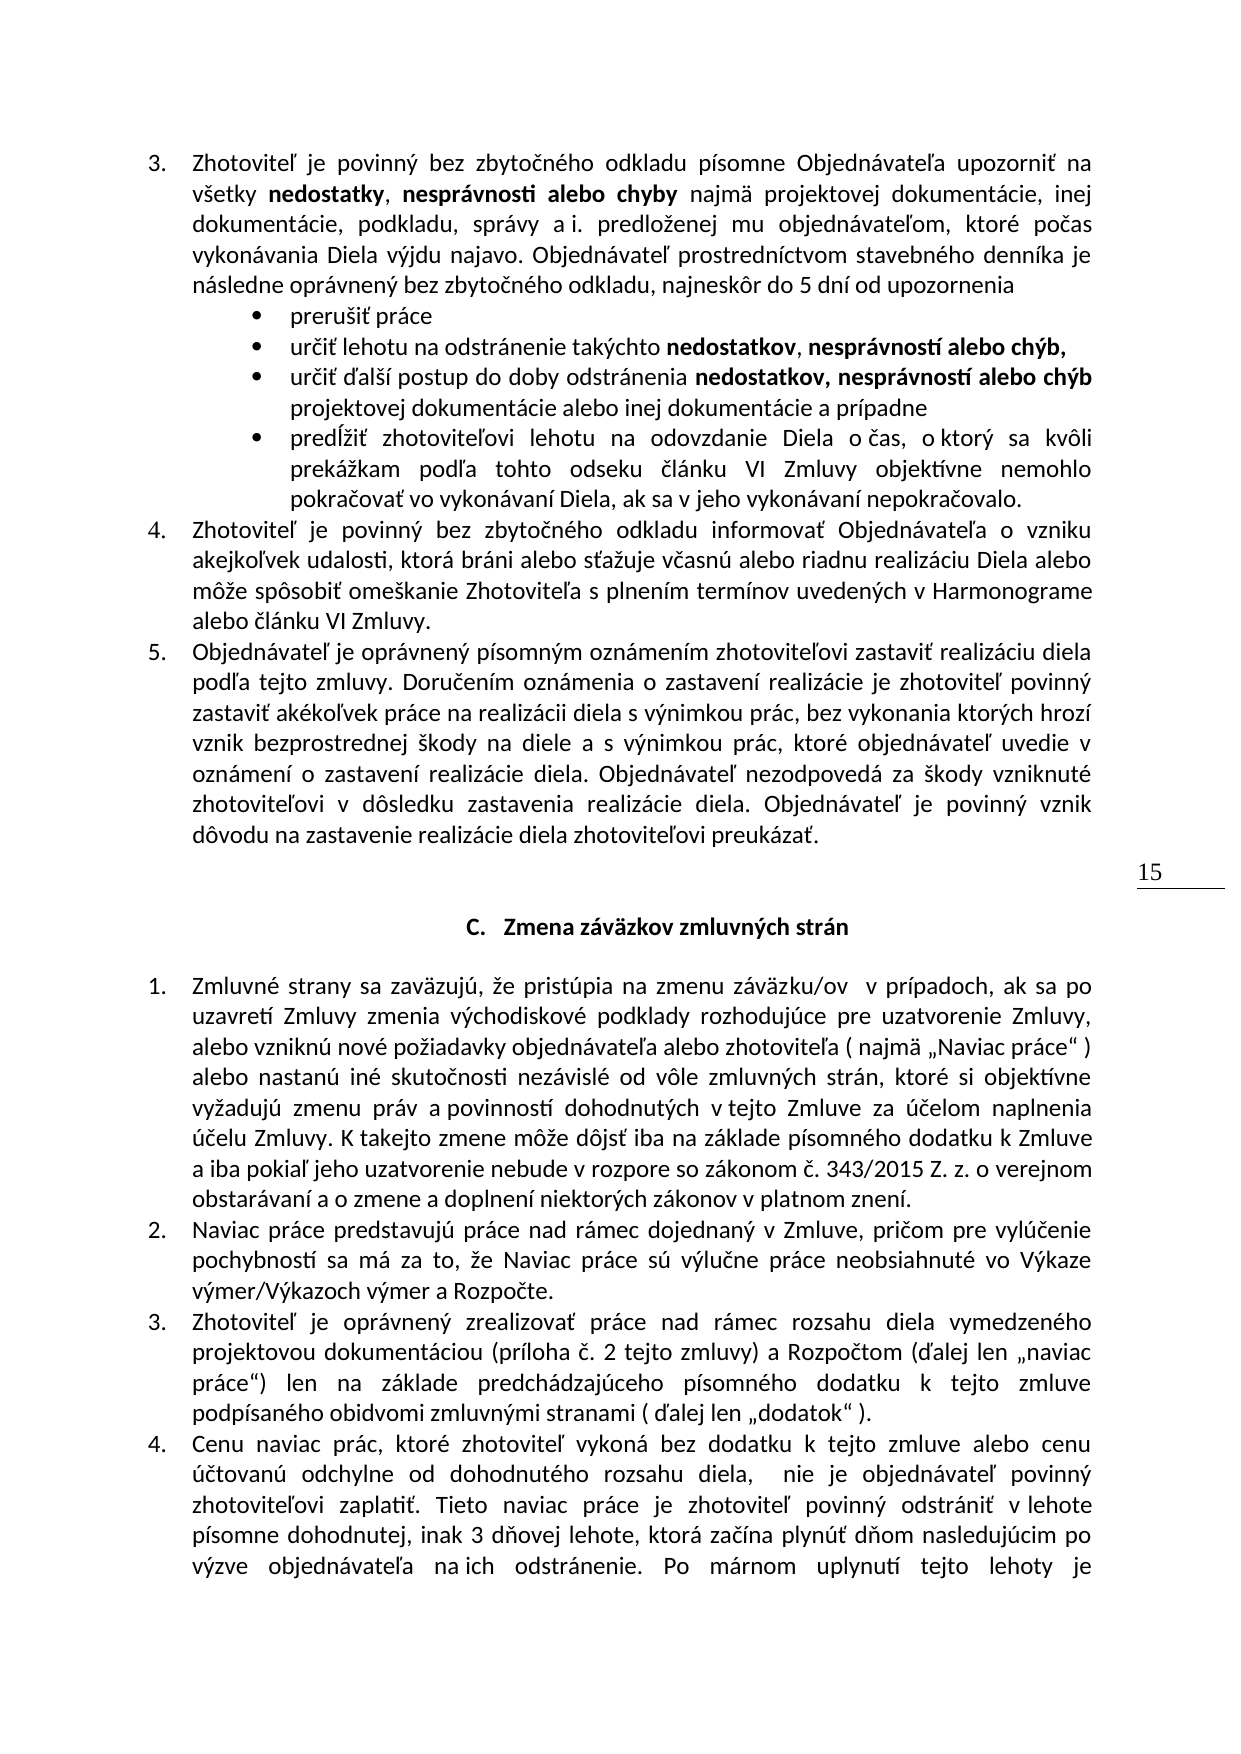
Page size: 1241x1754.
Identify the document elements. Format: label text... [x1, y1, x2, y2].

list Zmluvné strany sa zaväzujú, že pristúpia na zmenu záväzku/ov v prípadoch, ak sa po uzavretí Zmluvy zmenia východiskové podklady rozhodujúce pre uzatvorenie Zmluvy, alebo vzniknú nové požiadavky objednávateľa alebo zhotoviteľa ( najmä „Naviac práce“ ) alebo nastanú iné skutočnosti nezávislé od vôle zmluvných strán, ktoré si objektívne vyžadujú zmenu práv a povinností dohodnutých v tejto Zmluve za účelom naplnenia účelu Zmluvy. K takejto zmene môže dôjsť iba na základe písomného dodatku k Zmluve a iba pokiaľ jeho uzatvorenie nebude v rozpore so zákonom č. 343/2015 Z. z. o verejnom obstarávaní a o zmene a doplnení niektorých zákonov v platnom znení. [148, 970, 1093, 1214]
list Objednávateľ je oprávnený písomným oznámením zhotoviteľovi zastaviť realizáciu diela podľa tejto zmluvy. Doručením oznámenia o zastavení realizácie je zhotoviteľ povinný zastaviť akékoľvek práce na realizácii diela s výnimkou prác, bez vykonania ktorých hrozí vznik bezprostrednej škody na diele a s výnimkou prác, ktoré objednávateľ uvedie v oznámení o zastavení realizácie diela. Objednávateľ nezodpovedá za škody vzniknuté zhotoviteľovi v dôsledku zastavenia realizácie diela. Objednávateľ je povinný vznik dôvodu na zastavenie realizácie diela zhotoviteľovi preukázať. [148, 636, 1093, 849]
list predĺžiť zhotoviteľovi lehotu na odovzdanie Diela o čas, o ktorý sa kvôli prekážkam podľa tohto odseku článku VI Zmluvy objektívne nemohlo pokračovať vo vykonávaní Diela, ak sa v jeho vykonávaní nepokračovalo. [252, 422, 1093, 514]
list určiť ďalší postup do doby odstránenia nedostatkov, nesprávností alebo chýb projektovej dokumentácie alebo inej dokumentácie a prípadne [252, 361, 1093, 422]
list Zhotoviteľ je oprávnený zrealizovať práce nad rámec rozsahu diela vymedzeného projektovou dokumentáciou (príloha č. 2 tejto zmluvy) a Rozpočtom (ďalej len „naviac práce“) len na základe predchádzajúceho písomného dodatku k tejto zmluve podpísaného obidvomi zmluvnými stranami ( ďalej len „dodatok“ ). [148, 1306, 1093, 1428]
list Zmena záväzkov zmluvných strán [223, 911, 1093, 941]
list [148, 1428, 1093, 1580]
list určiť lehotu na odstránenie takýchto nedostatkov, nesprávností alebo chýb, [252, 331, 1093, 361]
list Zhotoviteľ je povinný bez zbytočného odkladu informovať Objednávateľa o vzniku akejkoľvek udalosti, ktorá bráni alebo sťažuje včasnú alebo riadnu realizáciu Diela alebo môže spôsobiť omeškanie Zhotoviteľa s plnením termínov uvedených v Harmonograme alebo článku VI Zmluvy. [148, 514, 1093, 636]
list prerušiť práce [252, 300, 1093, 331]
list Zhotoviteľ je povinný bez zbytočného odkladu písomne Objednávateľa upozorniť na všetky nedostatky, nesprávnosti alebo chyby najmä projektovej dokumentácie, inej dokumentácie, podkladu, správy a i. predloženej mu objednávateľom, ktoré počas vykonávania Diela výjdu najavo. Objednávateľ prostredníctvom stavebného denníka je následne oprávnený bez zbytočného odkladu, najneskôr do 5 dní od upozornenia [148, 148, 1093, 300]
list Naviac práce predstavujú práce nad rámec dojednaný v Zmluve, pričom pre vylúčenie pochybností sa má za to, že Naviac práce sú výlučne práce neobsiahnuté vo Výkaze výmer/Výkazoch výmer a Rozpočte. [148, 1214, 1093, 1306]
